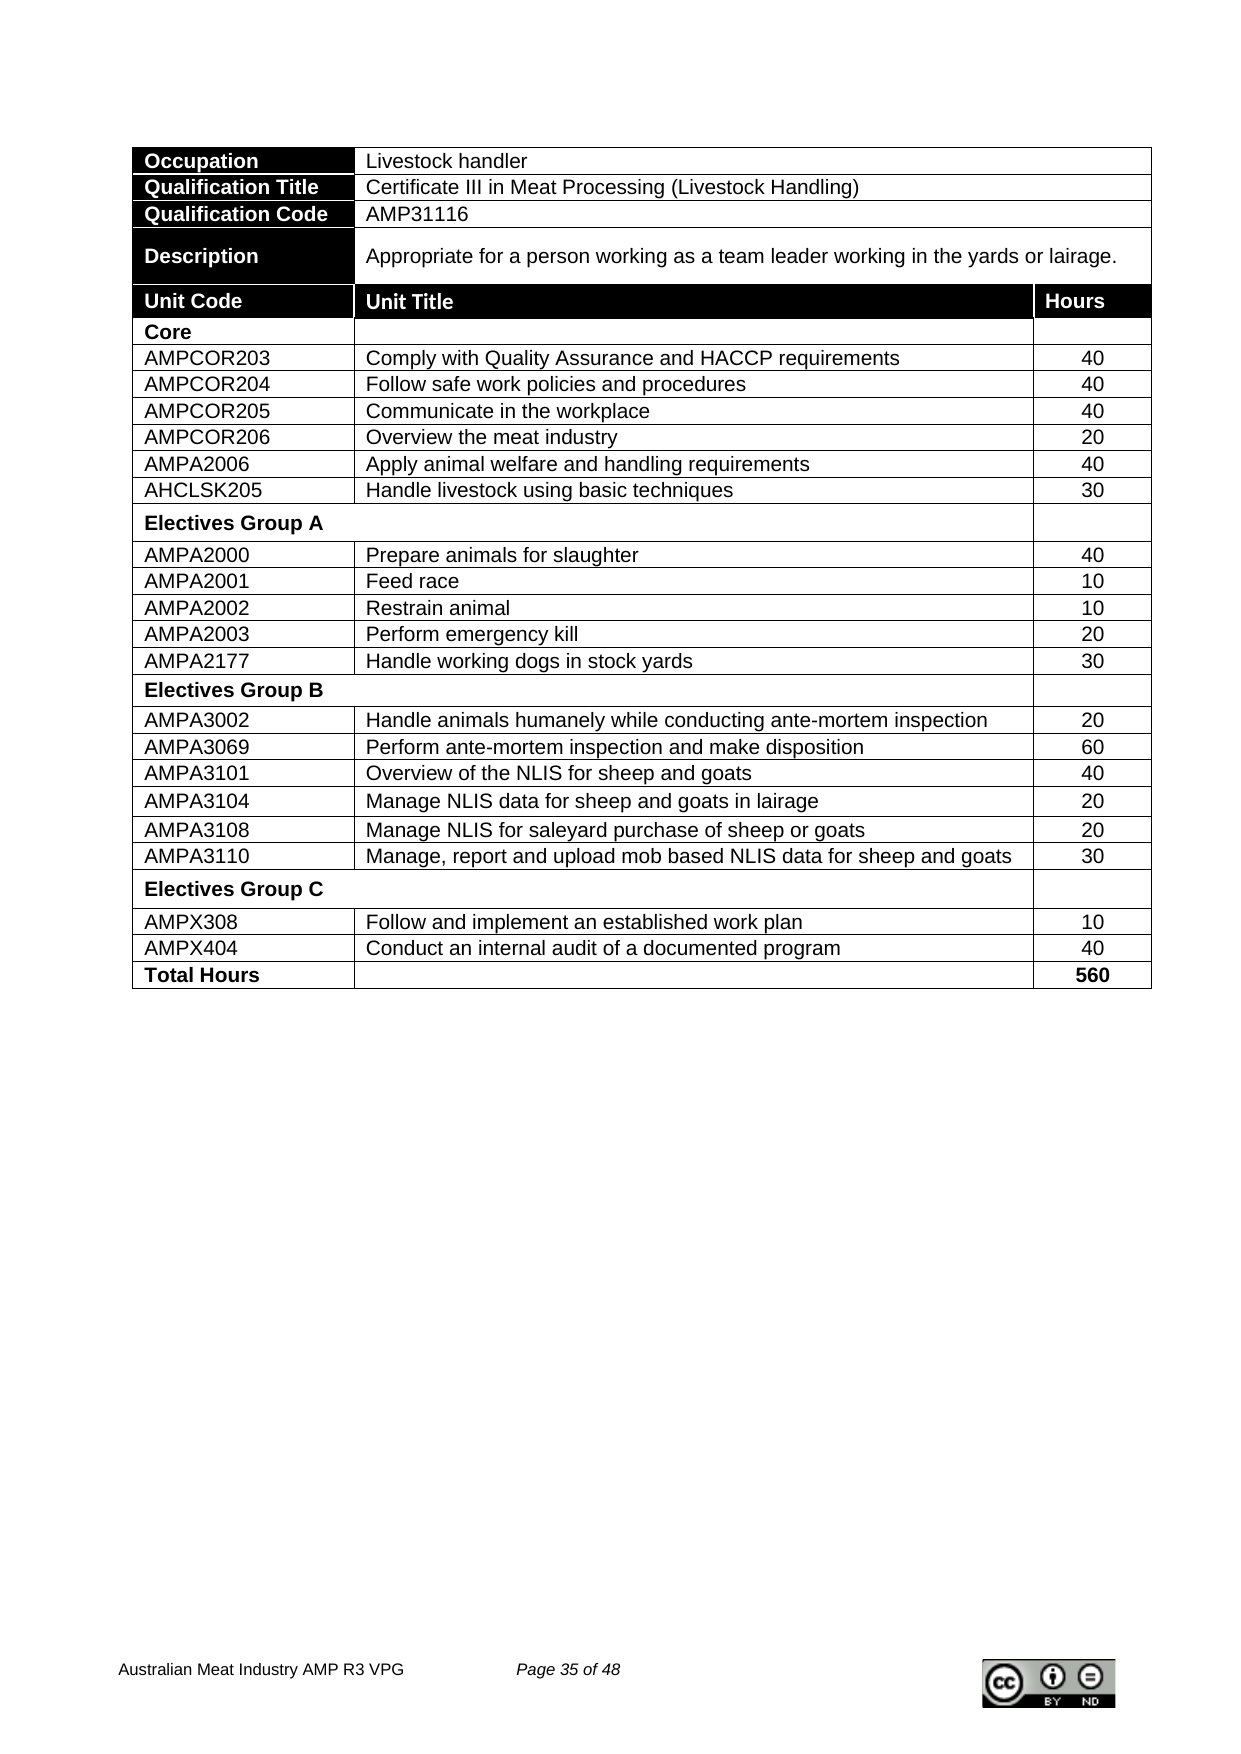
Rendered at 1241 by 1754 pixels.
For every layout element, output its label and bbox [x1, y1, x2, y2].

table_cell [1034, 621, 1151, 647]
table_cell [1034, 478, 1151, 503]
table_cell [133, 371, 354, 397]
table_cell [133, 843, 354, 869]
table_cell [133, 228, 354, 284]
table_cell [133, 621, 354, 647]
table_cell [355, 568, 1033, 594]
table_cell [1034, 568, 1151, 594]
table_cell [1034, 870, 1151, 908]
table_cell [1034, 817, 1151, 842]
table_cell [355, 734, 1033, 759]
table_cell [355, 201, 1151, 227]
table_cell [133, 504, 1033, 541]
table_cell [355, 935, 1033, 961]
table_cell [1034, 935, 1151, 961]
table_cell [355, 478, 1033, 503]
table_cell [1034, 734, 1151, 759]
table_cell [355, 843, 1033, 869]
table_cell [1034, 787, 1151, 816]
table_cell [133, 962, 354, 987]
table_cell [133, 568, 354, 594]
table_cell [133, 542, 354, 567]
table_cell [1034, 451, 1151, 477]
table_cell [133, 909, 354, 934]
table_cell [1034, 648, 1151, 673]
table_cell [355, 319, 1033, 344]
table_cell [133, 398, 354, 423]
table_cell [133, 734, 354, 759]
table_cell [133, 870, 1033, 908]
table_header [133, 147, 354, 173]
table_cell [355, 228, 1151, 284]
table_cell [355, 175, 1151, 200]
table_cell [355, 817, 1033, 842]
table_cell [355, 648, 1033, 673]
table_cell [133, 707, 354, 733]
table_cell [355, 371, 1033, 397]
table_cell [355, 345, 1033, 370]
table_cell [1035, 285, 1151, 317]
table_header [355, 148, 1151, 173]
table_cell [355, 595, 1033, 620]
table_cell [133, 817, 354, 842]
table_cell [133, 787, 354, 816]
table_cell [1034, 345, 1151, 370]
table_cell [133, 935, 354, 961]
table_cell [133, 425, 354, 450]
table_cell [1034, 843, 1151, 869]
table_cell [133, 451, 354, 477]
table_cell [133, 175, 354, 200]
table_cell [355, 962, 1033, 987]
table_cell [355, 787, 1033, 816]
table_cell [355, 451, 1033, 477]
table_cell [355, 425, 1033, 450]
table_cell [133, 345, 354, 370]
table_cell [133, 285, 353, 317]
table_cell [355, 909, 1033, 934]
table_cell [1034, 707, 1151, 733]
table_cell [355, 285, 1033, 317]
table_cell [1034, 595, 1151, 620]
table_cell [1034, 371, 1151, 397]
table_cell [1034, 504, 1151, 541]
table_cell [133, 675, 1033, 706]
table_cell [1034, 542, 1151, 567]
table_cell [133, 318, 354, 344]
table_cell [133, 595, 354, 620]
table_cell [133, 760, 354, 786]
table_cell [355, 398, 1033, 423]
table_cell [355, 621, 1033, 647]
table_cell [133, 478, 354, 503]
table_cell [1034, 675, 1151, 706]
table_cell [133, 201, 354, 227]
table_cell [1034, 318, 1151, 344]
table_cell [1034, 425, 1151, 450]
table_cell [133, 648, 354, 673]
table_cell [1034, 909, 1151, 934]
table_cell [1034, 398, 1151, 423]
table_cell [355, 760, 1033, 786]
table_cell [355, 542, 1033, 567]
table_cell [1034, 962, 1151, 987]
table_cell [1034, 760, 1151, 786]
picture [981, 1659, 1114, 1706]
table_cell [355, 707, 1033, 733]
